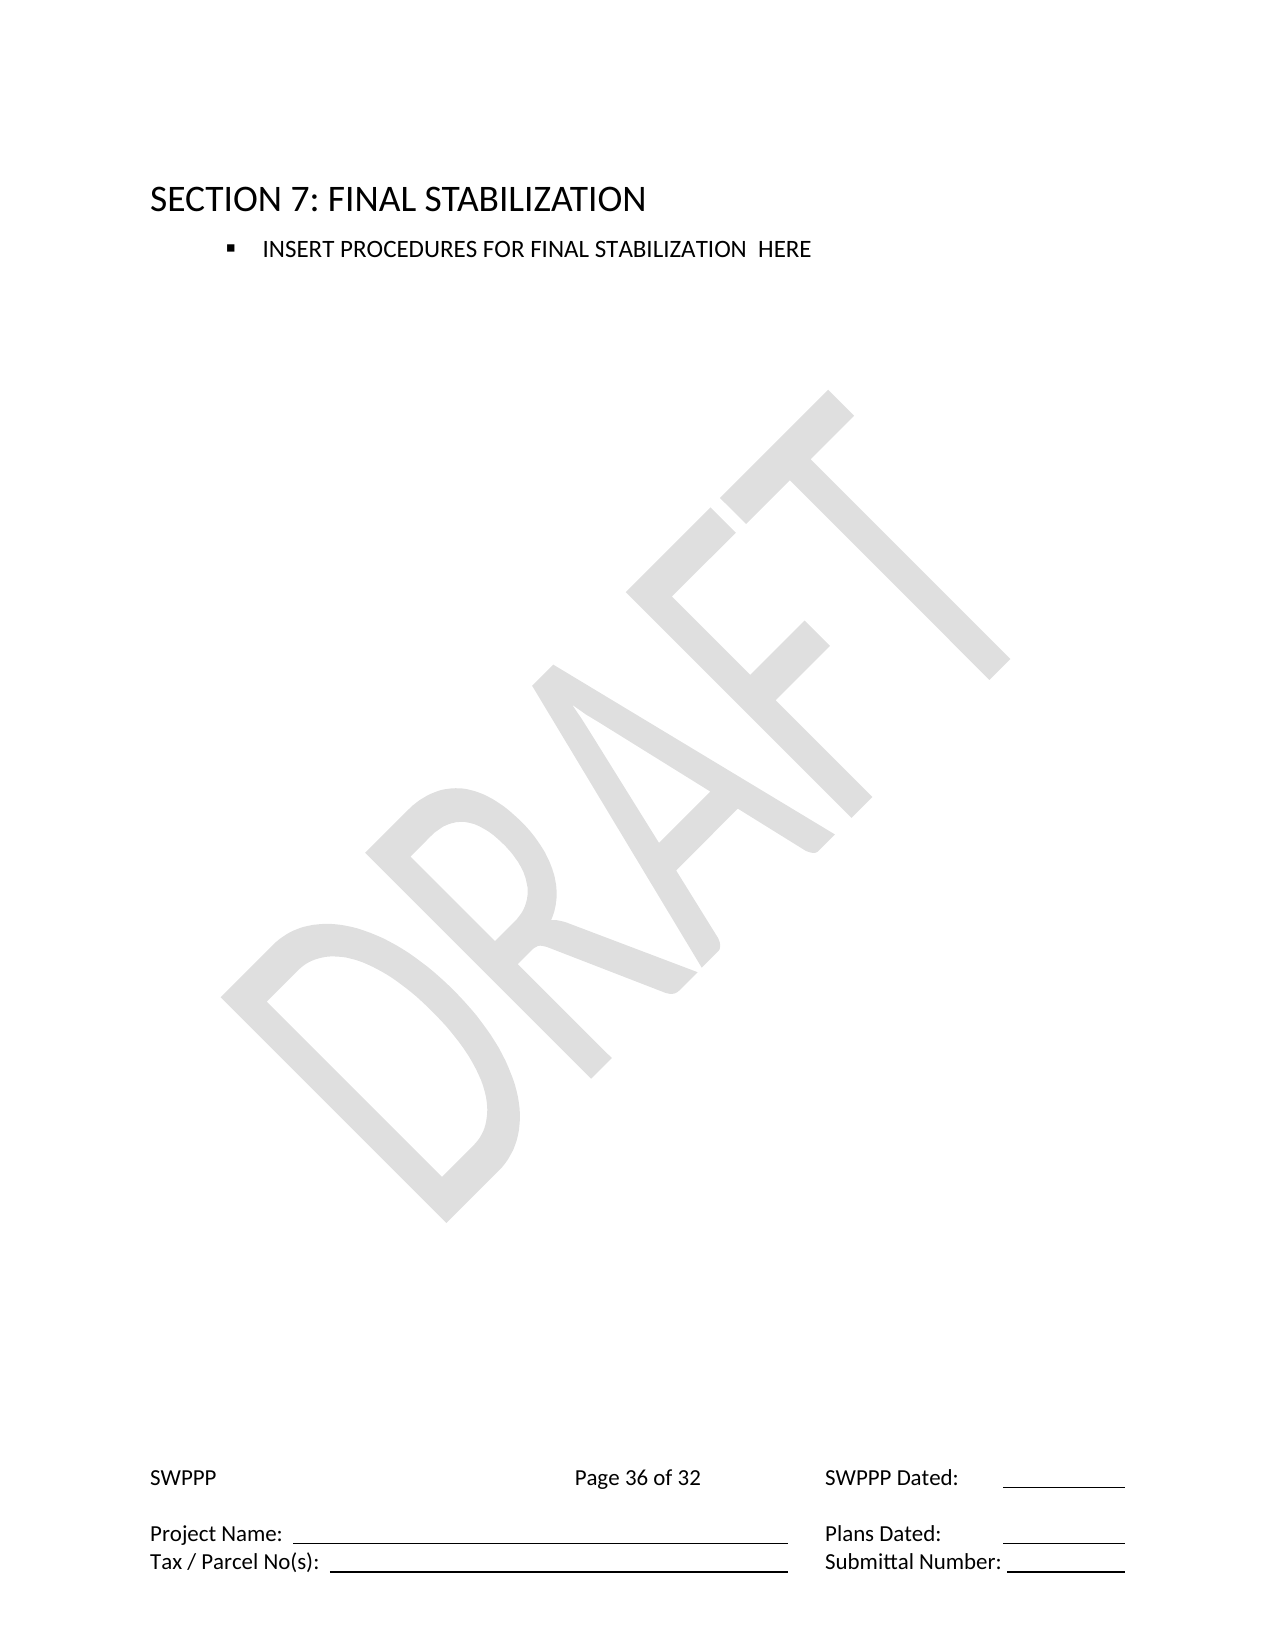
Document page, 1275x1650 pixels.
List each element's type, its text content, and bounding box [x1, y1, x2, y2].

subtitle SECTION 7: FINAL STABILIZATION [150, 175, 1125, 221]
list INSERT PROCEDURES FOR FINAL STABILIZATION HERE [225, 233, 1125, 264]
